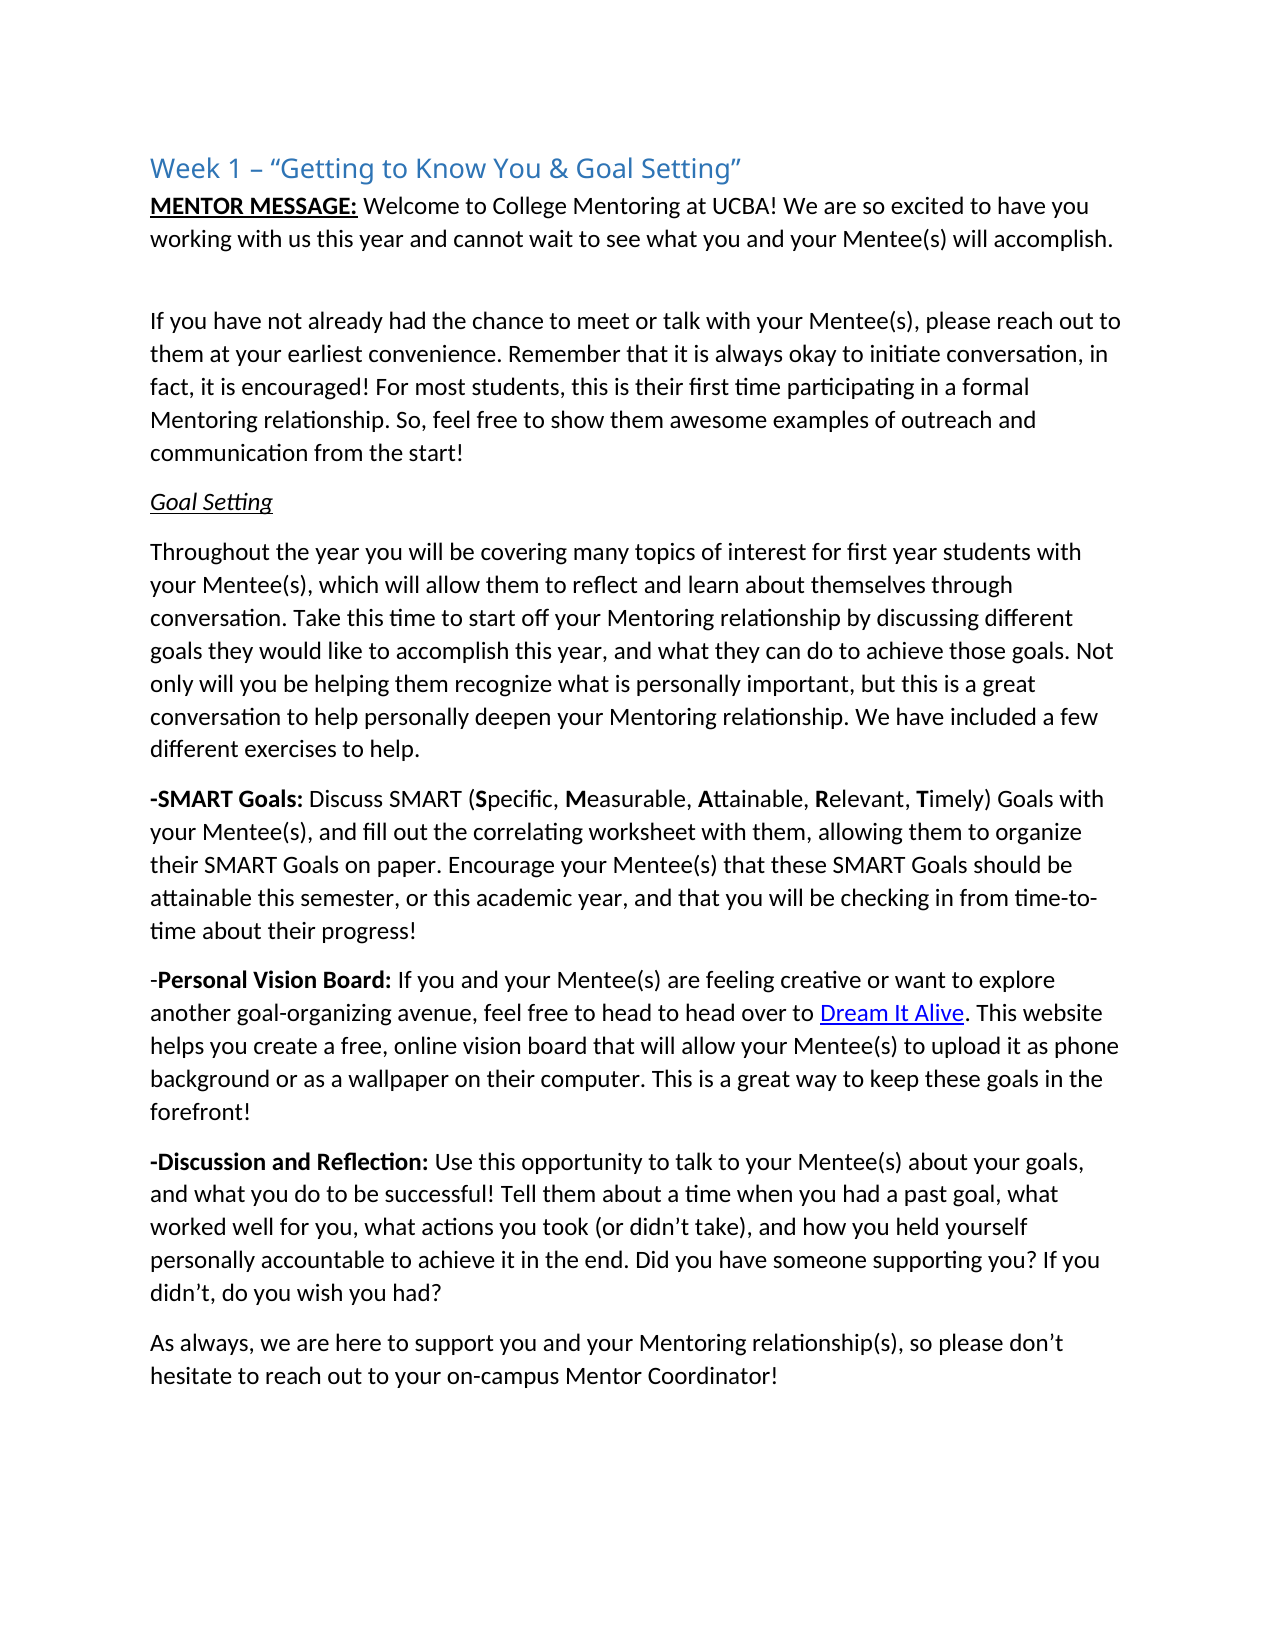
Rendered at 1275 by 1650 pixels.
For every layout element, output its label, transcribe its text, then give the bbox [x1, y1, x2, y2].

text Goal Setting [150, 486, 1125, 517]
text Throughout the year you will be covering many topics of interest for first year students with your Mentee(s), which will allow them to reflect and learn about themselves through conversation. Take this time to start off your Mentoring relationship by discussing different goals they would like to accomplish this year, and what they can do to achieve those goals. Not only will you be helping them recognize what is personally important, but this is a great conversation to help personally deepen your Mentoring relationship. We have included a few different exercises to help. [150, 536, 1125, 764]
text MENTOR MESSAGE: Welcome to College Mentoring at UCBA! We are so excited to have you working with us this year and cannot wait to see what you and your Mentee(s) will accomplish. [150, 190, 1125, 286]
subtitle Week 1 – “Getting to Know You & Goal Setting” [150, 150, 1125, 187]
text -SMART Goals: Discuss SMART (Specific, Measurable, Attainable, Relevant, Timely) Goals with your Mentee(s), and fill out the correlating worksheet with them, allowing them to organize their SMART Goals on paper. Encourage your Mentee(s) that these SMART Goals should be attainable this semester, or this academic year, and that you will be checking in from time-to-time about their progress! [150, 783, 1125, 945]
text -Discussion and Reflection: Use this opportunity to talk to your Mentee(s) about your goals, and what you do to be successful! Tell them about a time when you had a past goal, what worked well for you, what actions you took (or didn’t take), and how you held yourself personally accountable to achieve it in the end. Did you have someone supporting you? If you didn’t, do you wish you had? [150, 1146, 1125, 1308]
text -Personal Vision Board: If you and your Mentee(s) are feeling creative or want to explore another goal-organizing avenue, feel free to head to head over to Dream It Alive. This website helps you create a free, online vision board that will allow your Mentee(s) to upload it as phone background or as a wallpaper on their computer. This is a great way to keep these goals in the forefront! [150, 964, 1125, 1127]
text As always, we are here to support you and your Mentoring relationship(s), so please don’t hesitate to reach out to your on-campus Mentor Coordinator! [150, 1327, 1125, 1390]
text If you have not already had the chance to meet or talk with your Mentee(s), please reach out to them at your earliest convenience. Remember that it is always okay to initiate conversation, in fact, it is encouraged! For most students, this is their first time participating in a formal Mentoring relationship. So, feel free to show them awesome examples of outreach and communication from the start! [150, 305, 1125, 467]
